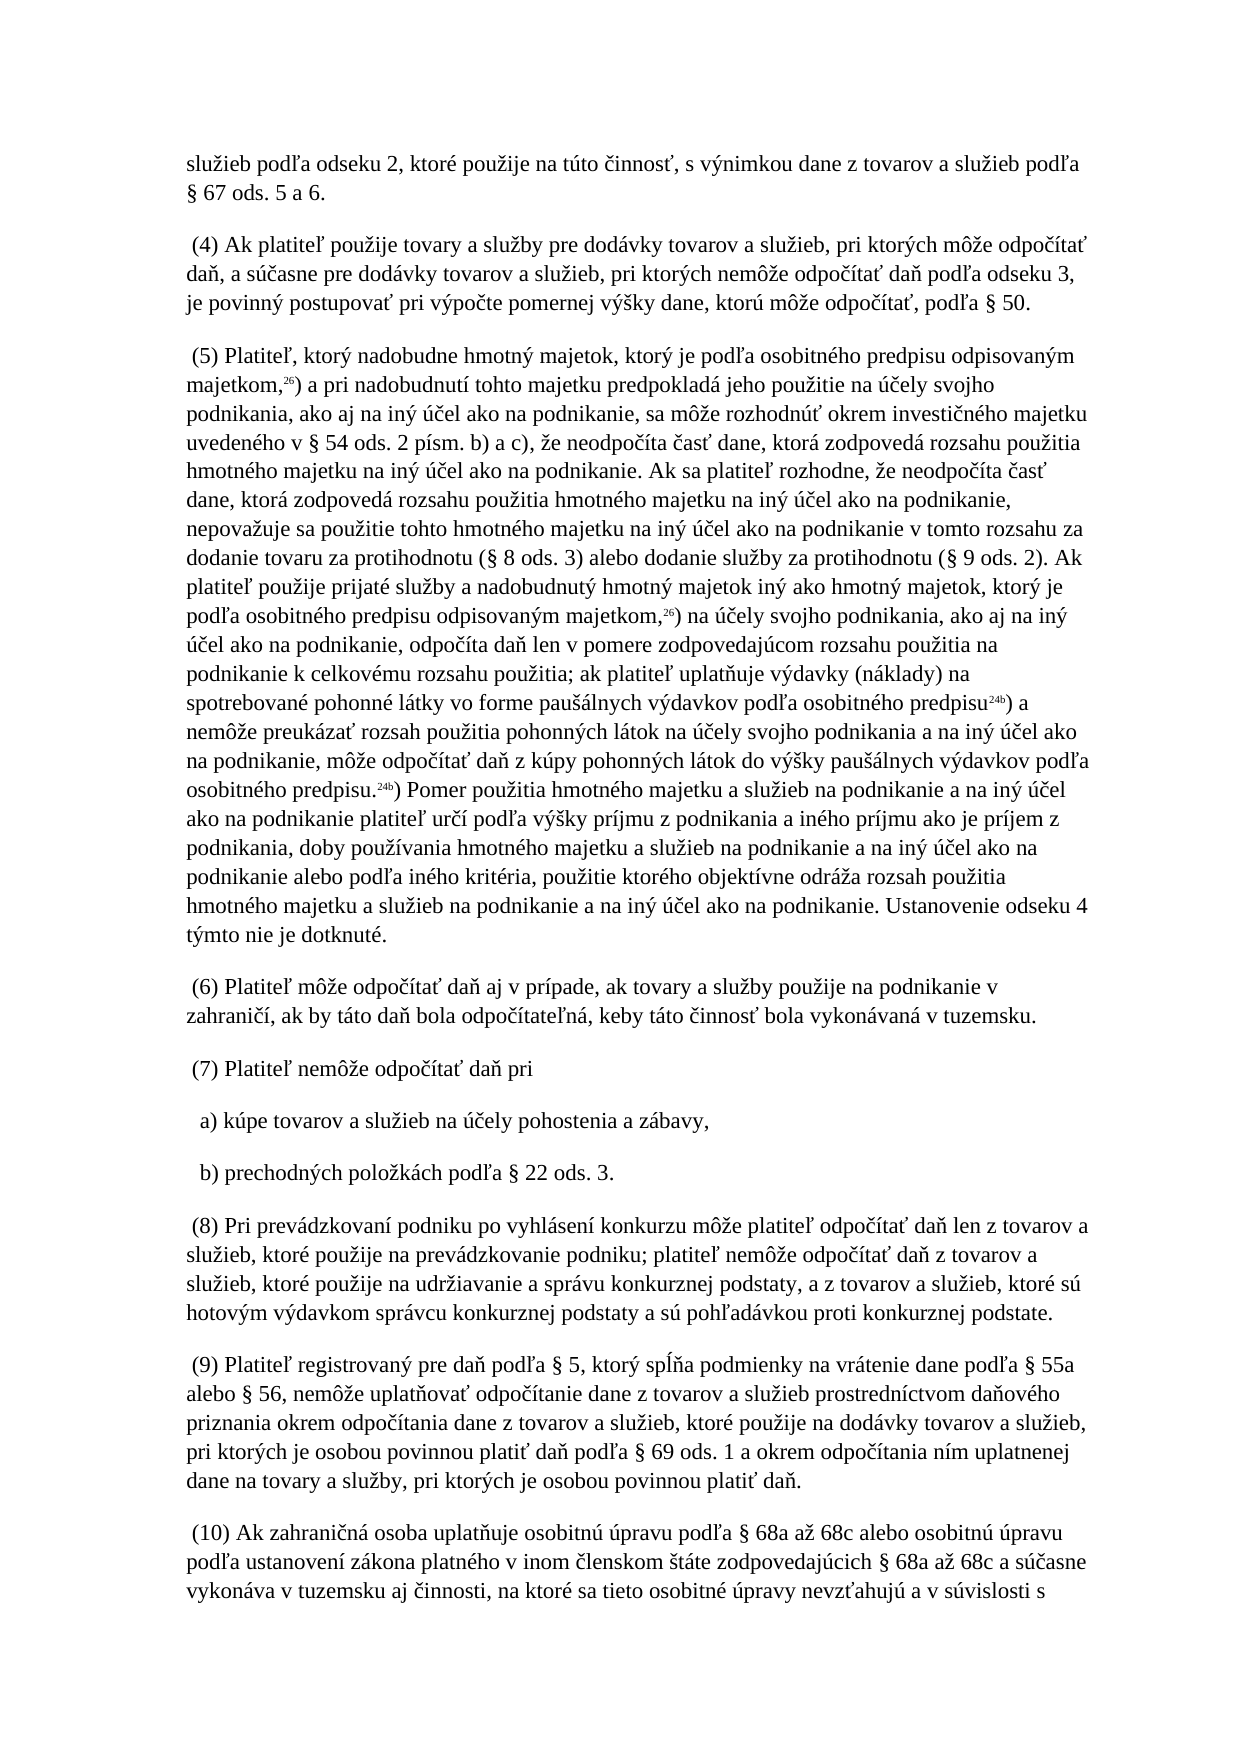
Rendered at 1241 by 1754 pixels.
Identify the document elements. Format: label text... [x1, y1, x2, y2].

text (8) Pri prevádzkovaní podniku po vyhlásení konkurzu môže platiteľ odpočítať daň len z tovarov a služieb, ktoré použije na prevádzkovanie podniku; platiteľ nemôže odpočítať daň z tovarov a služieb, ktoré použije na udržiavanie a správu konkurznej podstaty, a z tovarov a služieb, ktoré sú hotovým výdavkom správcu konkurznej podstaty a sú pohľadávkou proti konkurznej podstate. [186, 1212, 1090, 1325]
text a) kúpe tovarov a služieb na účely pohostenia a zábavy, [194, 1107, 1090, 1133]
text b) prechodných položkách podľa § 22 ods. 3. [194, 1159, 1090, 1186]
text (4) Ak platiteľ použije tovary a služby pre dodávky tovarov a služieb, pri ktorých môže odpočítať daň, a súčasne pre dodávky tovarov a služieb, pri ktorých nemôže odpočítať daň podľa odseku 3, je povinný postupovať pri výpočte pomernej výšky dane, ktorú môže odpočítať, podľa § 50. [186, 231, 1090, 316]
text (9) Platiteľ registrovaný pre daň podľa § 5, ktorý spĺňa podmienky na vrátenie dane podľa § 55a alebo § 56, nemôže uplatňovať odpočítanie dane z tovarov a služieb prostredníctvom daňového priznania okrem odpočítania dane z tovarov a služieb, ktoré použije na dodávky tovarov a služieb, pri ktorých je osobou povinnou platiť daň podľa § 69 ods. 1 a okrem odpočítania ním uplatnenej dane na tovary a služby, pri ktorých je osobou povinnou platiť daň. [186, 1351, 1090, 1493]
text (5) Platiteľ, ktorý nadobudne hmotný majetok, ktorý je podľa osobitného predpisu odpisovaným majetkom,26) a pri nadobudnutí tohto majetku predpokladá jeho použitie na účely svojho podnikania, ako aj na iný účel ako na podnikanie, sa môže rozhodnúť okrem investičného majetku uvedeného v § 54 ods. 2 písm. b) a c), že neodpočíta časť dane, ktorá zodpovedá rozsahu použitia hmotného majetku na iný účel ako na podnikanie. Ak sa platiteľ rozhodne, že neodpočíta časť dane, ktorá zodpovedá rozsahu použitia hmotného majetku na iný účel ako na podnikanie, nepovažuje sa použitie tohto hmotného majetku na iný účel ako na podnikanie v tomto rozsahu za dodanie tovaru za protihodnotu (§ 8 ods. 3) alebo dodanie služby za protihodnotu (§ 9 ods. 2). Ak platiteľ použije prijaté služby a nadobudnutý hmotný majetok iný ako hmotný majetok, ktorý je podľa osobitného predpisu odpisovaným majetkom,26) na účely svojho podnikania, ako aj na iný účel ako na podnikanie, odpočíta daň len v pomere zodpovedajúcom rozsahu použitia na podnikanie k celkovému rozsahu použitia; ak platiteľ uplatňuje výdavky (náklady) na spotrebované pohonné látky vo forme paušálnych výdavkov podľa osobitného predpisu24b) a nemôže preukázať rozsah použitia pohonných látok na účely svojho podnikania a na iný účel ako na podnikanie, môže odpočítať daň z kúpy pohonných látok do výšky paušálnych výdavkov podľa osobitného predpisu.24b) Pomer použitia hmotného majetku a služieb na podnikanie a na iný účel ako na podnikanie platiteľ určí podľa výšky príjmu z podnikania a iného príjmu ako je príjem z podnikania, doby používania hmotného majetku a služieb na podnikanie a na iný účel ako na podnikanie alebo podľa iného kritéria, použitie ktorého objektívne odráža rozsah použitia hmotného majetku a služieb na podnikanie a na iný účel ako na podnikanie. Ustanovenie odseku 4 týmto nie je dotknuté. [186, 342, 1090, 947]
text (6) Platiteľ môže odpočítať daň aj v prípade, ak tovary a služby použije na podnikanie v zahraničí, ak by táto daň bola odpočítateľná, keby táto činnosť bola vykonávaná v tuzemsku. [186, 973, 1090, 1028]
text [186, 1519, 1090, 1603]
text (7) Platiteľ nemôže odpočítať daň pri [186, 1054, 1090, 1081]
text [186, 150, 1090, 205]
